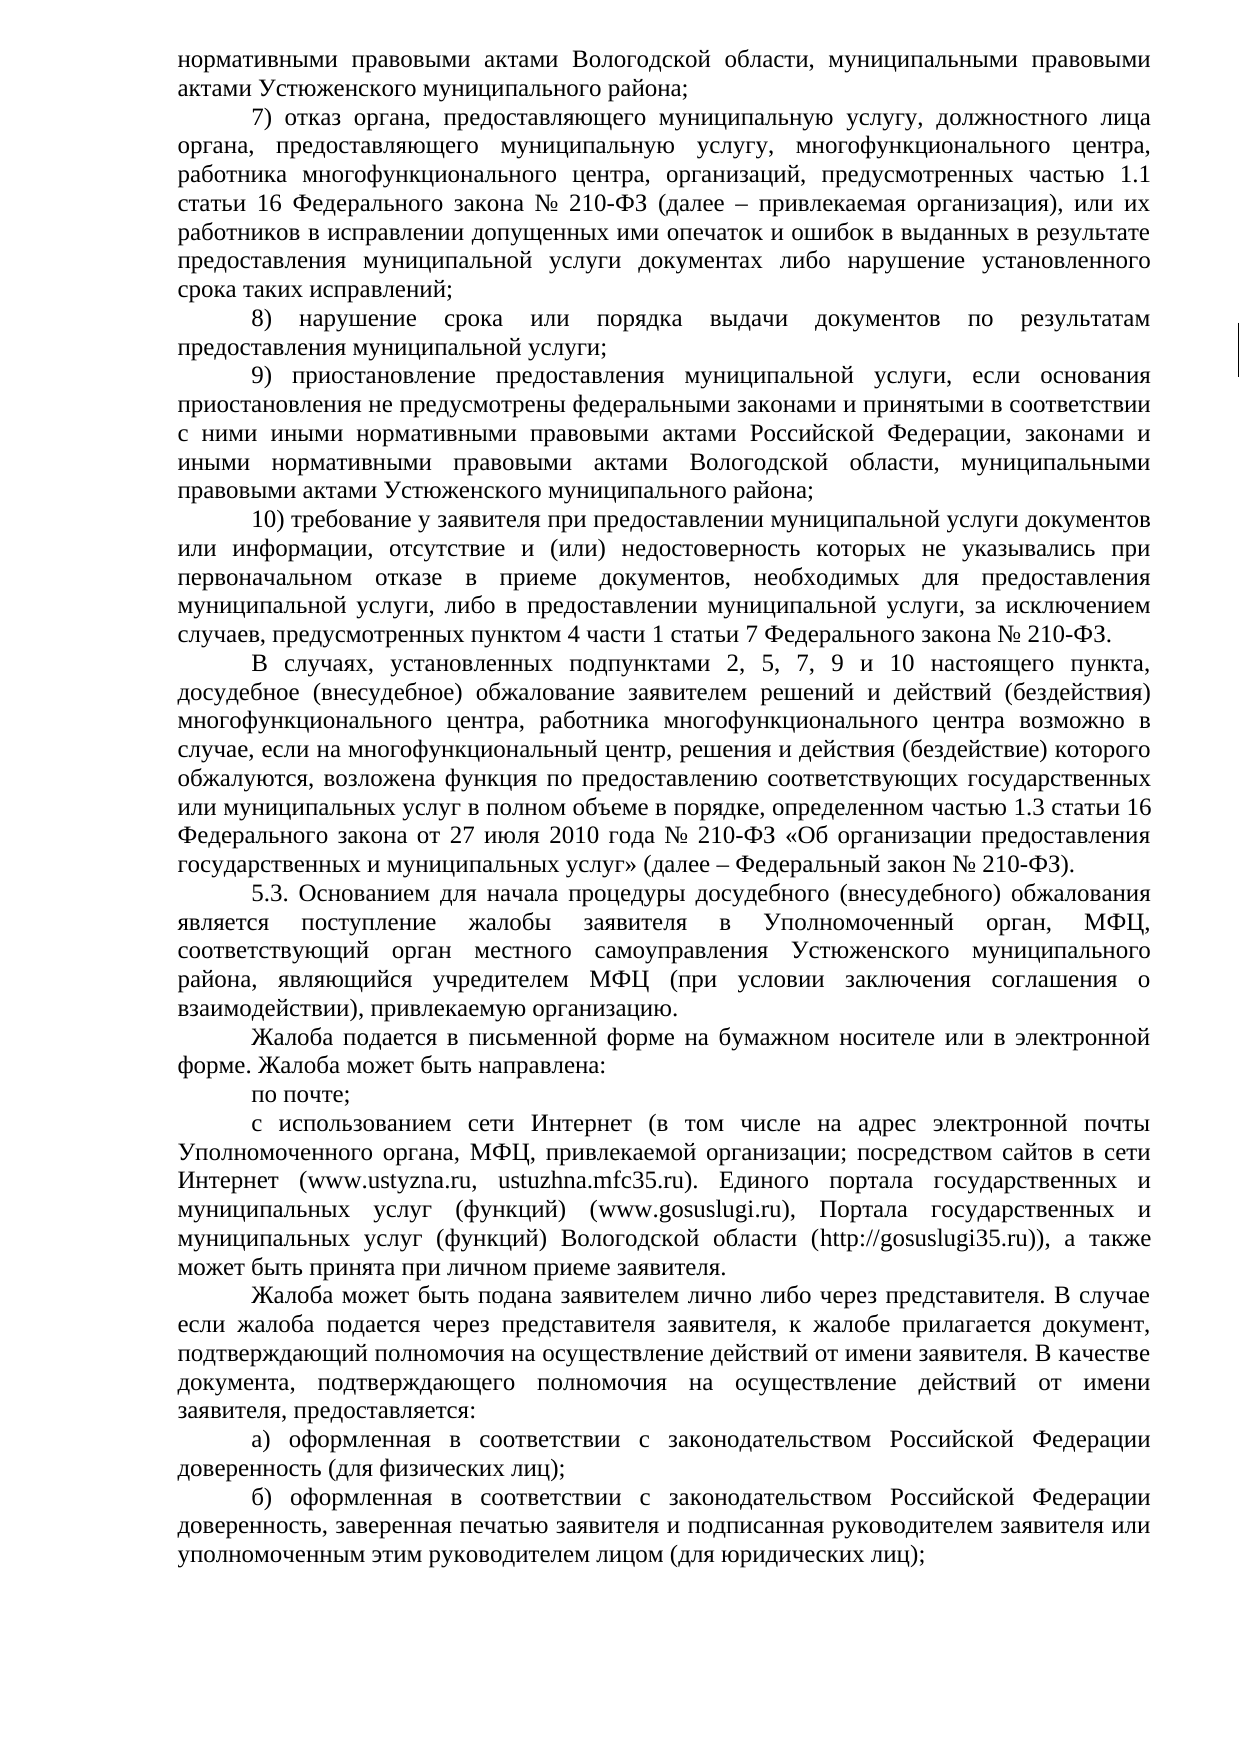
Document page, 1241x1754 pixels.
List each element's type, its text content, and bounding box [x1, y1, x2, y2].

text Жалоба подается в письменной форме на бумажном носителе или в электронной форме. Жалоба может быть направлена: [177, 1022, 1152, 1079]
text б) оформленная в соответствии с законодательством Российской Федерации доверенность, заверенная печатью заявителя и подписанная руководителем заявителя или уполномоченным этим руководителем лицом (для юридических лиц); [177, 1482, 1152, 1568]
text Жалоба может быть подана заявителем лично либо через представителя. В случае если жалоба подается через представителя заявителя, к жалобе прилагается документ, подтверждающий полномочия на осуществление действий от имени заявителя. В качестве документа, подтверждающего полномочия на осуществление действий от имени заявителя, предоставляется: [177, 1281, 1152, 1424]
text а) оформленная в соответствии с законодательством Российской Федерации доверенность (для физических лиц); [177, 1424, 1152, 1482]
text 9) приостановление предоставления муниципальной услуги, если основания приостановления не предусмотрены федеральными законами и принятыми в соответствии с ними иными нормативными правовыми актами Российской Федерации, законами и иными нормативными правовыми актами Вологодской области, муниципальными правовыми актами Устюженского муниципального района; [177, 361, 1152, 504]
text 7) отказ органа, предоставляющего муниципальную услугу, должностного лица органа, предоставляющего муниципальную услугу, многофункционального центра, работника многофункционального центра, организаций, предусмотренных частью 1.1 статьи 16 Федерального закона № 210-ФЗ (далее – привлекаемая организация), или их работников в исправлении допущенных ими опечаток и ошибок в выданных в результате предоставления муниципальной услуги документах либо нарушение установленного срока таких исправлений; [177, 102, 1152, 303]
text 10) требование у заявителя при предоставлении муниципальной услуги документов или информации, отсутствие и (или) недостоверность которых не указывались при первоначальном отказе в приеме документов, необходимых для предоставления муниципальной услуги, либо в предоставлении муниципальной услуги, за исключением случаев, предусмотренных пунктом 4 части 1 статьи 7 Федерального закона № 210-ФЗ. [177, 504, 1152, 648]
text 5.3. Основанием для начала процедуры досудебного (внесудебного) обжалования является поступление жалобы заявителя в Уполномоченный орган, МФЦ, соответствующий орган местного самоуправления Устюженского муниципального района, являющийся учредителем МФЦ (при условии заключения соглашения о взаимодействии), привлекаемую организацию. [177, 878, 1152, 1022]
text по почте; [177, 1079, 1152, 1108]
text 8) нарушение срока или порядка выдачи документов по результатам предоставления муниципальной услуги; [177, 303, 1152, 361]
text с использованием сети Интернет (в том числе на адрес электронной почты Уполномоченного органа, МФЦ, привлекаемой организации; посредством сайтов в сети Интернет (www.ustyzna.ru, ustuzhna.mfc35.ru). Единого портала государственных и муниципальных услуг (функций) (www.gosuslugi.ru), Портала государственных и муниципальных услуг (функций) Вологодской области (http://gosuslugi35.ru)), а также может быть принята при личном приеме заявителя. [177, 1108, 1152, 1281]
text В случаях, установленных подпунктами 2, 5, 7, 9 и 10 настоящего пункта, досудебное (внесудебное) обжалование заявителем решений и действий (бездействия) многофункционального центра, работника многофункционального центра возможно в случае, если на многофункциональный центр, решения и действия (бездействие) которого обжалуются, возложена функция по предоставлению соответствующих государственных или муниципальных услуг в полном объеме в порядке, определенном частью 1.3 статьи 16 Федерального закона от 27 июля 2010 года № 210-ФЗ «Об организации предоставления государственных и муниципальных услуг» (далее – Федеральный закон № 210-ФЗ). [177, 648, 1152, 878]
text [177, 44, 1152, 102]
